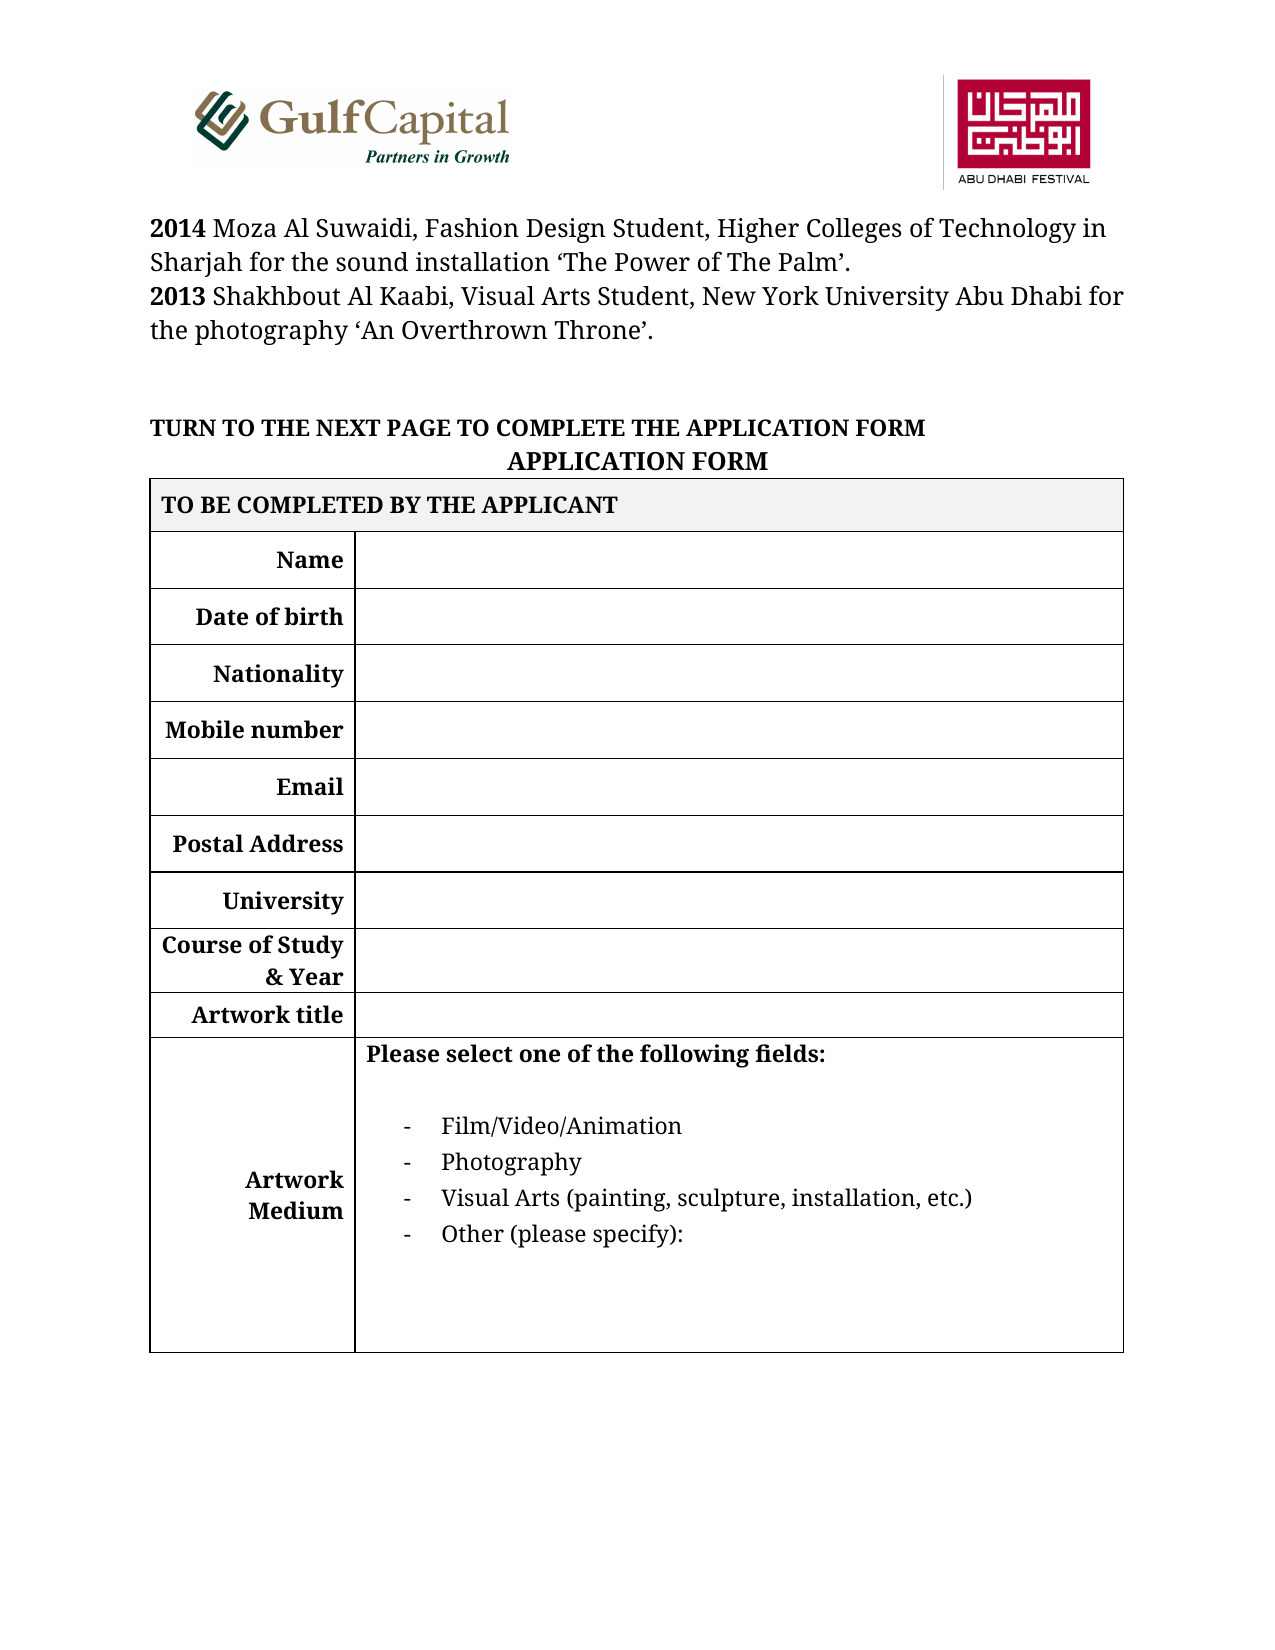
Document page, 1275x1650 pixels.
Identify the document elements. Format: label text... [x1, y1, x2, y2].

table_cell Please select one of the following fields: Film/Video/Animation Photography Visual Arts (painting, sculpture, installation, etc.) Other (please specify): [356, 1038, 1123, 1352]
text 2014 Moza Al Suwaidi, Fashion Design Student, Higher Colleges of Technology in Sharjah for the sound installation ‘The Power of The Palm’. [150, 211, 1125, 279]
table_header TO BE COMPLETED BY THE APPLICANT [151, 479, 1123, 531]
table_cell [356, 816, 1123, 871]
table_cell [356, 873, 1123, 928]
table_cell Date of birth [151, 589, 354, 644]
text TURN TO THE NEXT PAGE TO COMPLETE THE APPLICATION FORM [150, 412, 1125, 443]
picture [193, 86, 511, 168]
table_cell Name [151, 532, 354, 587]
table_cell [356, 993, 1123, 1037]
table_cell University [151, 873, 354, 928]
table_cell [356, 532, 1123, 587]
table_cell Artwork title [151, 993, 354, 1037]
text 2013 Shakhbout Al Kaabi, Visual Arts Student, New York University Abu Dhabi for the photography ‘An Overthrown Throne’. [150, 279, 1125, 347]
table_cell [356, 702, 1123, 758]
table_cell [356, 759, 1123, 814]
table_cell Artwork Medium [151, 1038, 354, 1352]
table_cell [356, 929, 1123, 992]
table_cell Mobile number [151, 702, 354, 758]
table_cell [356, 645, 1123, 701]
table_cell [356, 589, 1123, 644]
text APPLICATION FORM [150, 443, 1125, 477]
table_cell Email [151, 759, 354, 814]
table_cell Nationality [151, 645, 354, 701]
picture [943, 75, 1110, 190]
table_cell Postal Address [151, 816, 354, 871]
table_cell Course of Study & Year [151, 929, 354, 992]
